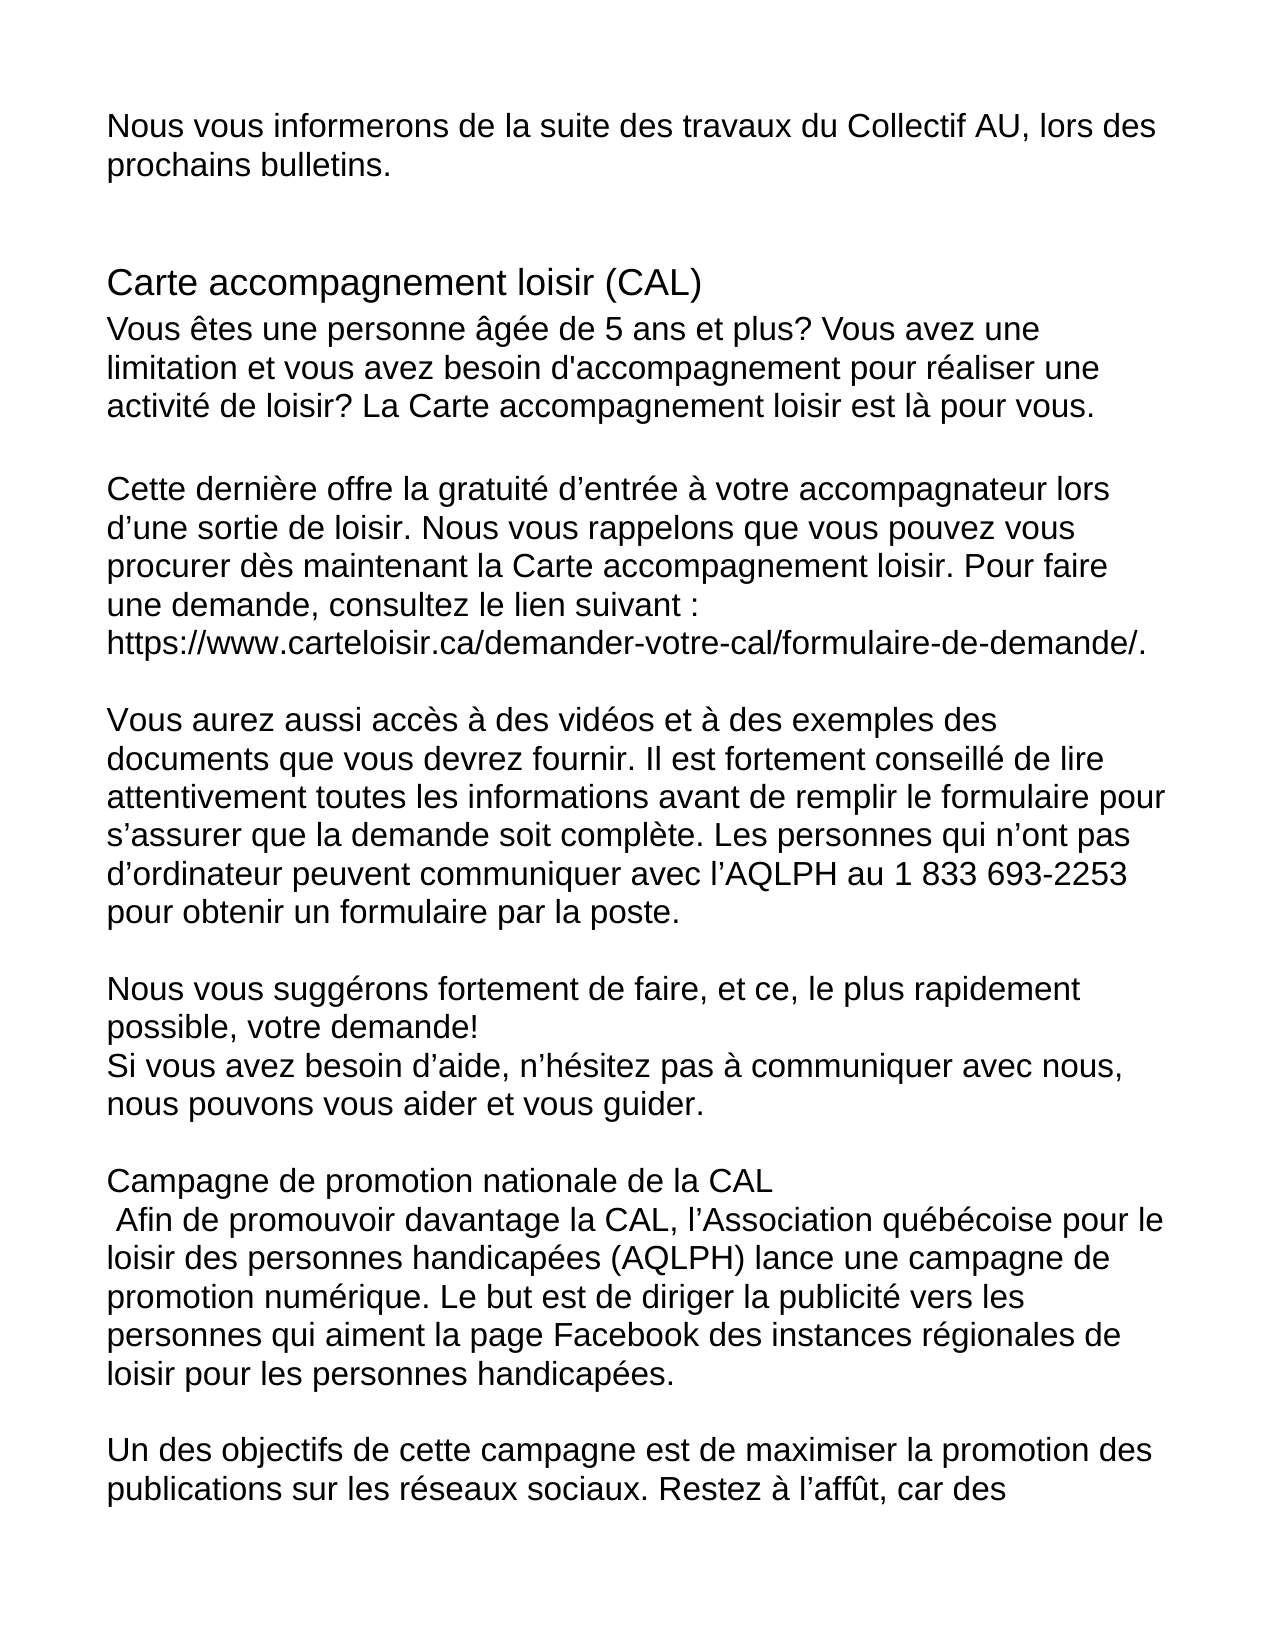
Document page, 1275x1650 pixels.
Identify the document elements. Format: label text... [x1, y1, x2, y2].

text Afin de promouvoir davantage la CAL, l’Association québécoise pour le loisir des personnes handicapées (AQLPH) lance une campagne de promotion numérique. Le but est de diriger la publicité vers les personnes qui aiment la page Facebook des instances régionales de loisir pour les personnes handicapées. [106, 1200, 1169, 1392]
text Cette dernière offre la gratuité d’entrée à votre accompagnateur lors d’une sortie de loisir. Nous vous rappelons que vous pouvez vous procurer dès maintenant la Carte accompagnement loisir. Pour faire une demande, consultez le lien suivant : https://www.carteloisir.ca/demander-votre-cal/formulaire-de-demande/. [106, 469, 1169, 662]
text Vous aurez aussi accès à des vidéos et à des exemples des documents que vous devrez fournir. Il est fortement conseillé de lire attentivement toutes les informations avant de remplir le formulaire pour s’assurer que la demande soit complète. Les personnes qui n’ont pas d’ordinateur peuvent communiquer avec l’AQLPH au 1 833 693-2253 pour obtenir un formulaire par la poste. [106, 700, 1169, 931]
text Carte accompagnement loisir (CAL) [106, 260, 1169, 303]
text Nous vous suggérons fortement de faire, et ce, le plus rapidement possible, votre demande! [106, 969, 1169, 1046]
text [106, 1430, 1169, 1507]
text Campagne de promotion nationale de la CAL [106, 1161, 1169, 1200]
text Vous êtes une personne âgée de 5 ans et plus? Vous avez une limitation et vous avez besoin d'accompagnement pour réaliser une activité de loisir? La Carte accompagnement loisir est là pour vous. [106, 309, 1169, 425]
text Si vous avez besoin d’aide, n’hésitez pas à communiquer avec nous, nous pouvons vous aider et vous guider. [106, 1046, 1169, 1123]
text Nous vous informerons de la suite des travaux du Collectif AU, lors des prochains bulletins. [106, 106, 1169, 183]
